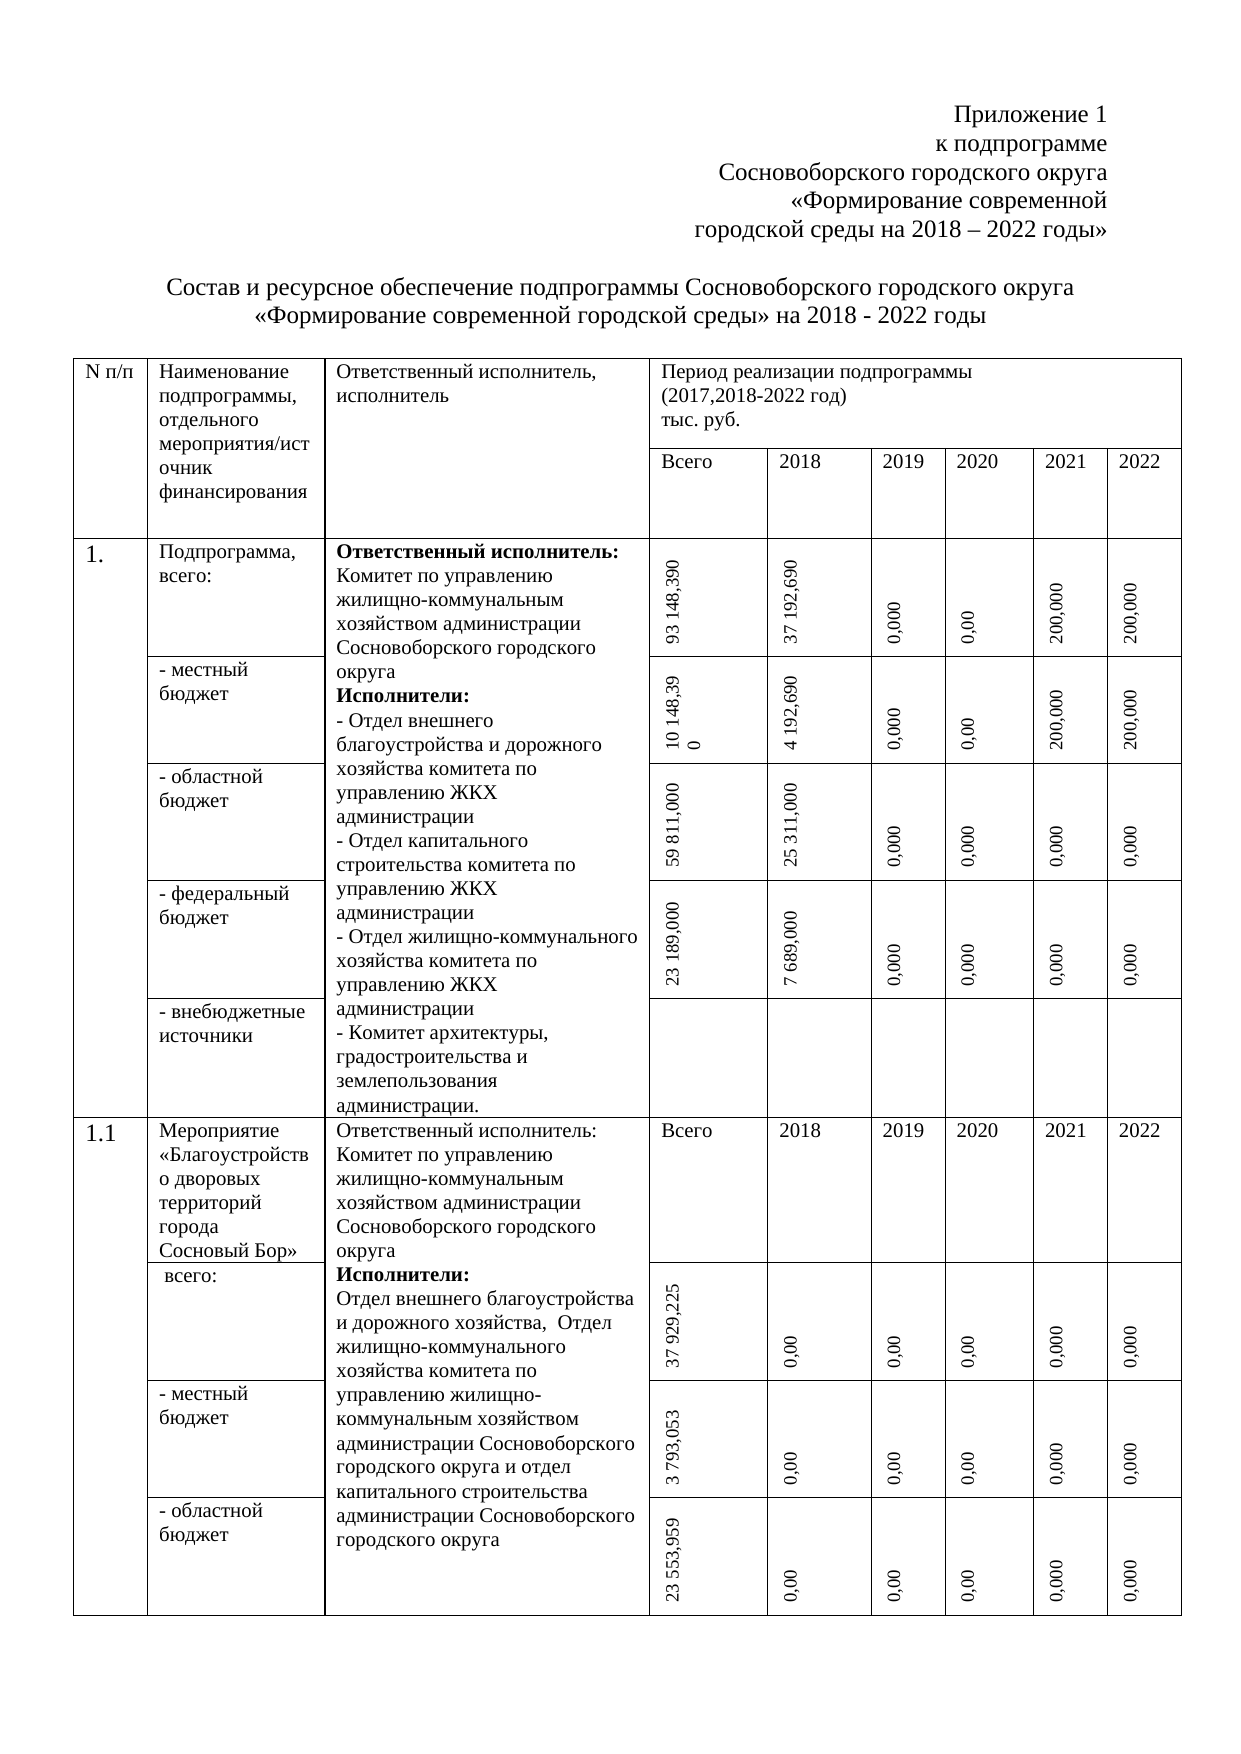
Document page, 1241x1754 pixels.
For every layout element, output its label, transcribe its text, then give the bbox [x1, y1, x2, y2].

table_cell 0,00 [946, 657, 1033, 762]
table_cell 10 148,390 [650, 657, 767, 762]
table_cell 1.1 [74, 1118, 147, 1614]
table_cell 7 689,000 [768, 881, 871, 998]
table_cell 200,000 [1034, 539, 1107, 656]
table_cell [946, 999, 1033, 1117]
table_cell 23 189,000 [650, 881, 767, 998]
table_cell 0,000 [1034, 764, 1107, 879]
table_cell 2019 [872, 449, 945, 538]
table_cell 0,000 [946, 881, 1033, 998]
table_cell 0,000 [872, 881, 945, 998]
table_cell - федеральный бюджет [148, 881, 324, 998]
table_cell [1034, 999, 1107, 1117]
table_cell 0,00 [946, 1381, 1033, 1497]
table_cell 2022 [1108, 1118, 1181, 1262]
table_cell 0,000 [1108, 1263, 1181, 1380]
table_cell Всего [650, 1118, 767, 1262]
table_cell [1108, 999, 1181, 1117]
table_cell 200,000 [1108, 539, 1181, 656]
table_cell 0,00 [872, 1381, 945, 1497]
table_cell [768, 999, 871, 1117]
table_cell 59 811,000 [650, 764, 767, 879]
table_cell 25 311,000 [768, 764, 871, 879]
table_header Период реализации подпрограммы (2017,2018-2022 год) тыс. руб. [650, 359, 1181, 448]
table_cell 2021 [1034, 1118, 1107, 1262]
table_cell 0,000 [1108, 1381, 1181, 1497]
table_cell 0,000 [1108, 881, 1181, 998]
table_header Ответственный исполнитель, исполнитель [326, 359, 649, 538]
table_cell [650, 999, 767, 1117]
text Состав и ресурсное обеспечение подпрограммы Сосновоборского городского округа «Формирование современной городской среды» на 2018 - 2022 годы [133, 272, 1107, 329]
table_cell Подпрограмма, всего: [148, 539, 324, 656]
table_cell 200,000 [1108, 657, 1181, 762]
table_cell - внебюджетные источники [148, 999, 324, 1117]
table_cell - местный бюджет [148, 657, 324, 762]
table_cell 0,00 [946, 1263, 1033, 1380]
table_cell Всего [650, 449, 767, 538]
table_cell 37 192,690 [768, 539, 871, 656]
table_cell 0,000 [1034, 881, 1107, 998]
table_cell - областной бюджет [148, 764, 324, 879]
table_header N п/п [74, 359, 147, 538]
table_header Наименование подпрограммы, отдельного мероприятия/источник финансирования [148, 359, 324, 538]
table_cell 1. [74, 539, 147, 1117]
table_cell 0,00 [768, 1263, 871, 1380]
table_cell 2018 [768, 1118, 871, 1262]
table_cell 2022 [1108, 449, 1181, 538]
table_cell Ответственный исполнитель: Комитет по управлению жилищно-коммунальным хозяйством администрации Сосновоборского городского округа Исполнители: Отдел внешнего благоустройства и дорожного хозяйства, Отдел жилищно-коммунального хозяйства комитета по управлению жилищно-коммунальным хозяйством администрации Сосновоборского городского округа и отдел капитального строительства администрации Сосновоборского городского округа [326, 1118, 649, 1614]
text «Формирование современной [133, 185, 1107, 214]
table_cell Мероприятие «Благоустройство дворовых территорий города Сосновый Бор» [148, 1118, 324, 1262]
table_cell 0,00 [872, 1498, 945, 1614]
table_cell 0,000 [872, 539, 945, 656]
table_cell 2018 [768, 449, 871, 538]
table_cell 2020 [946, 1118, 1033, 1262]
table_cell 0,00 [946, 539, 1033, 656]
table_cell 4 192,690 [768, 657, 871, 762]
table_cell 0,000 [946, 764, 1033, 879]
text городской среды на 2018 – 2022 годы» [133, 214, 1107, 243]
table_cell 93 148,390 [650, 539, 767, 656]
table_cell 0,00 [872, 1263, 945, 1380]
table_cell 0,000 [872, 764, 945, 879]
table_cell 2019 [872, 1118, 945, 1262]
table_cell 37 929,225 [650, 1263, 767, 1380]
table_cell 0,00 [768, 1498, 871, 1614]
table_cell 0,000 [1034, 1498, 1107, 1614]
table_cell 23 553,959 [650, 1498, 767, 1614]
table_cell [872, 999, 945, 1117]
table_cell 0,000 [1034, 1263, 1107, 1380]
table_cell - местный бюджет [148, 1381, 324, 1497]
table_cell 3 793,053 [650, 1381, 767, 1497]
table_cell 200,000 [1034, 657, 1107, 762]
table_cell - областной бюджет [148, 1498, 324, 1614]
text Приложение 1 [133, 99, 1107, 128]
table_cell 0,00 [946, 1498, 1033, 1614]
table_cell всего: [148, 1263, 324, 1380]
table_cell 0,000 [872, 657, 945, 762]
table_cell 0,000 [1108, 764, 1181, 879]
table_cell 2020 [946, 449, 1033, 538]
table_cell 0,00 [768, 1381, 871, 1497]
table_cell Ответственный исполнитель: Комитет по управлению жилищно-коммунальным хозяйством администрации Сосновоборского городского округа Исполнители: - Отдел внешнего благоустройства и дорожного хозяйства комитета по управлению ЖКХ администрации - Отдел капитального строительства комитета по управлению ЖКХ администрации - Отдел жилищно-коммунального хозяйства комитета по управлению ЖКХ администрации - Комитет архитектуры, градостроительства и землепользования администрации. [326, 539, 649, 1117]
text Сосновоборского городского округа [133, 157, 1107, 185]
table_cell 0,000 [1034, 1381, 1107, 1497]
table_cell 2021 [1034, 449, 1107, 538]
table_cell 0,000 [1108, 1498, 1181, 1614]
text к подпрограмме [133, 128, 1107, 157]
